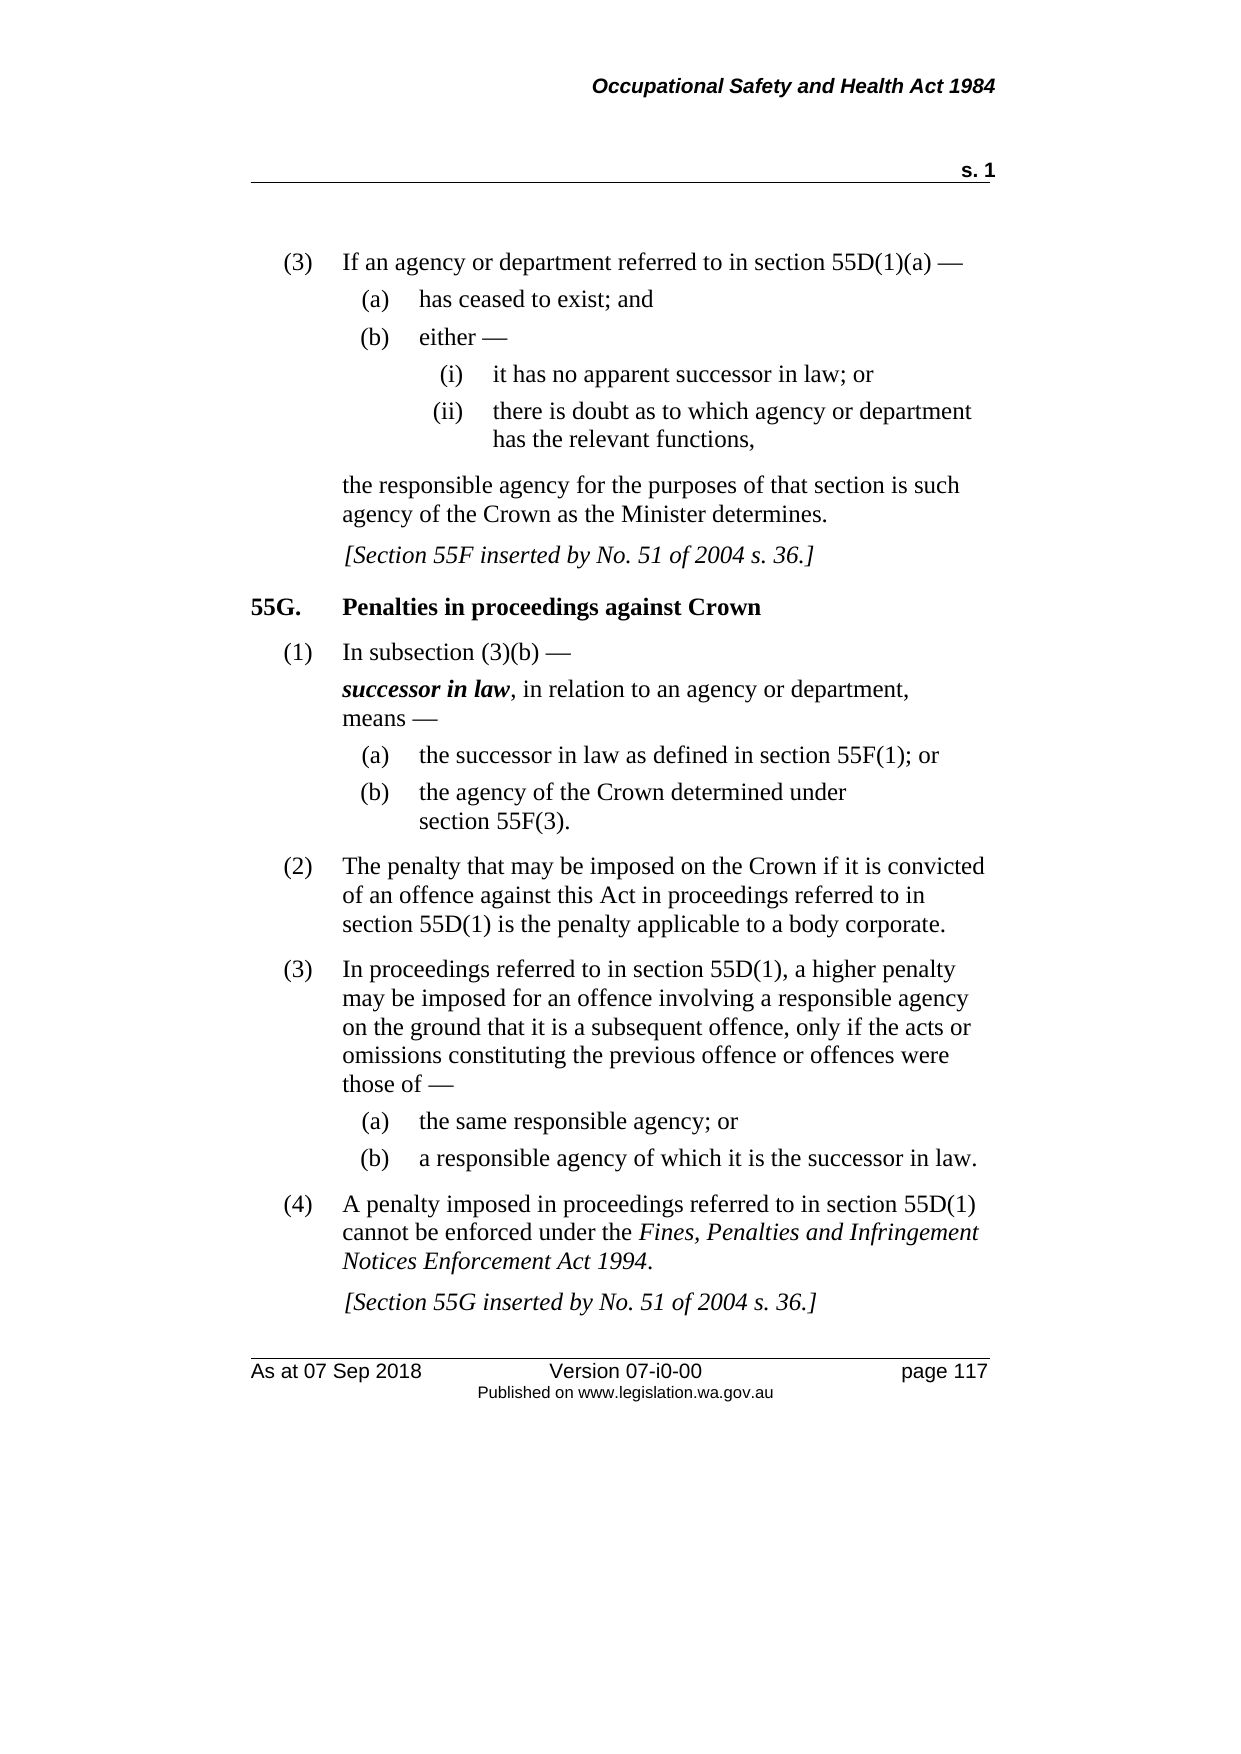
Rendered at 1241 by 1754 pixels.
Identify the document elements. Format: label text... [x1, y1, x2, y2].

text the responsible agency for the purposes of that section is such agency of the Crown as the Minister determines. [251, 470, 990, 527]
text (ii) there is doubt as to which agency or department has the relevant functions, [251, 396, 990, 453]
text (b) either — [251, 322, 990, 350]
text (b) the agency of the Crown determined under section 55F(3). [251, 777, 990, 834]
text (i) it has no apparent successor in law; or [251, 359, 990, 387]
text (a) has ceased to exist; and [251, 284, 990, 313]
text (a) the successor in law as defined in section 55F(1); or [251, 740, 990, 769]
text (a) the same responsible agency; or [251, 1106, 990, 1135]
text (3) In proceedings referred to in section 55D(1), a higher penalty may be imposed for an offence involving a responsible agency on the ground that it is a subsequent offence, only if the acts or omissions constituting the previous offence or offences were those of — [251, 954, 990, 1098]
text [Section 55G inserted by No. 51 of 2004 s. 36.] [251, 1287, 990, 1316]
text [Section 55F inserted by No. 51 of 2004 s. 36.] [251, 540, 990, 569]
text (4) A penalty imposed in proceedings referred to in section 55D(1) cannot be enforced under the Fines, Penalties and Infringement Notices Enforcement Act 1994. [251, 1189, 990, 1275]
text (b) a responsible agency of which it is the successor in law. [251, 1143, 990, 1172]
text (3) If an agency or department referred to in section 55D(1)(a) — [251, 247, 990, 276]
text (2) The penalty that may be imposed on the Crown if it is convicted of an offence against this Act in proceedings referred to in section 55D(1) is the penalty applicable to a body corporate. [251, 851, 990, 937]
text successor in law, in relation to an agency or department, means — [251, 674, 990, 732]
text (1) In subsection (3)(b) — [251, 637, 990, 666]
subtitle 55G. Penalties in proceedings against Crown [251, 592, 990, 620]
